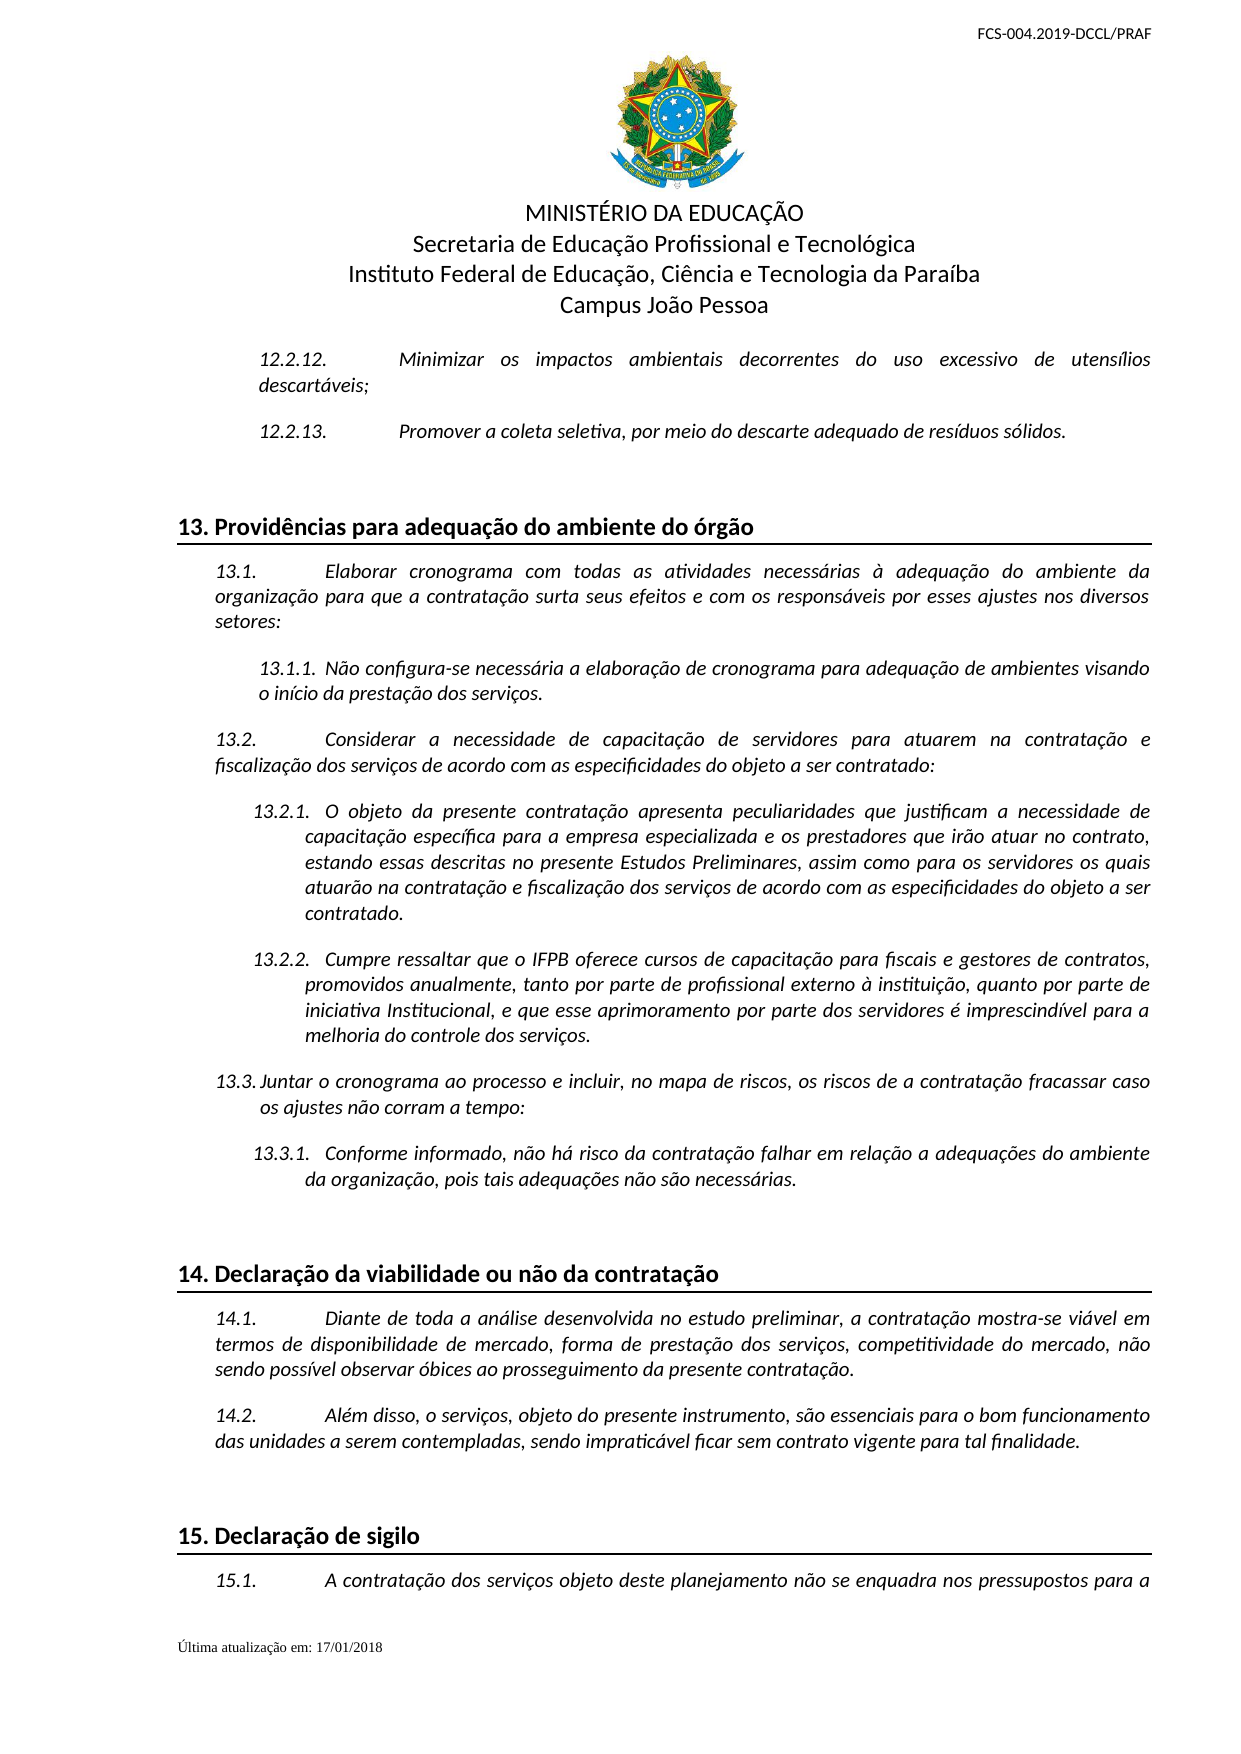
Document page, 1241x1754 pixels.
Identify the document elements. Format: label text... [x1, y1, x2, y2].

list Além disso, o serviços, objeto do presente instrumento, são essenciais para o bom funcionamento das unidades a serem contempladas, sendo impraticável ficar sem contrato vigente para tal finalidade. [215, 1402, 1152, 1453]
list Promover a coleta seletiva, por meio do descarte adequado de resíduos sólidos. [258, 418, 1152, 443]
subtitle Providências para adequação do ambiente do órgão [177, 511, 1152, 543]
list Minimizar os impactos ambientais decorrentes do uso excessivo de utensílios descartáveis; [258, 346, 1152, 397]
list Cumpre ressaltar que o IFPB oferece cursos de capacitação para fiscais e gestores de contratos, promovidos anualmente, tanto por parte de profissional externo à instituição, quanto por parte de iniciativa Institucional, e que esse aprimoramento por parte dos servidores é imprescindível para a melhoria do controle dos serviços. [252, 946, 1152, 1048]
list Conforme informado, não há risco da contratação falhar em relação a adequações do ambiente da organização, pois tais adequações não são necessárias. [252, 1140, 1152, 1191]
list Considerar a necessidade de capacitação de servidores para atuarem na contratação e fiscalização dos serviços de acordo com as especificidades do objeto a ser contratado: [215, 727, 1152, 777]
list Não configura-se necessária a elaboração de cronograma para adequação de ambientes visando o início da prestação dos serviços. [258, 655, 1152, 706]
list Juntar o cronograma ao processo e incluir, no mapa de riscos, os riscos de a contratação fracassar caso os ajustes não corram a tempo: [215, 1069, 1152, 1119]
subtitle Declaração de sigilo [177, 1520, 1152, 1553]
list Elaborar cronograma com todas as atividades necessárias à adequação do ambiente da organização para que a contratação surta seus efeitos e com os responsáveis por esses ajustes nos diversos setores: [215, 558, 1152, 634]
list Diante de toda a análise desenvolvida no estudo preliminar, a contratação mostra-se viável em termos de disponibilidade de mercado, forma de prestação dos serviços, competitividade do mercado, não sendo possível observar óbices ao prosseguimento da presente contratação. [215, 1305, 1152, 1382]
picture [606, 51, 749, 192]
list O objeto da presente contratação apresenta peculiaridades que justificam a necessidade de capacitação específica para a empresa especializada e os prestadores que irão atuar no contrato, estando essas descritas no presente Estudos Preliminares, assim como para os servidores os quais atuarão na contratação e fiscalização dos serviços de acordo com as especificidades do objeto a ser contratado. [252, 798, 1152, 925]
subtitle Declaração da viabilidade ou não da contratação [177, 1258, 1152, 1291]
